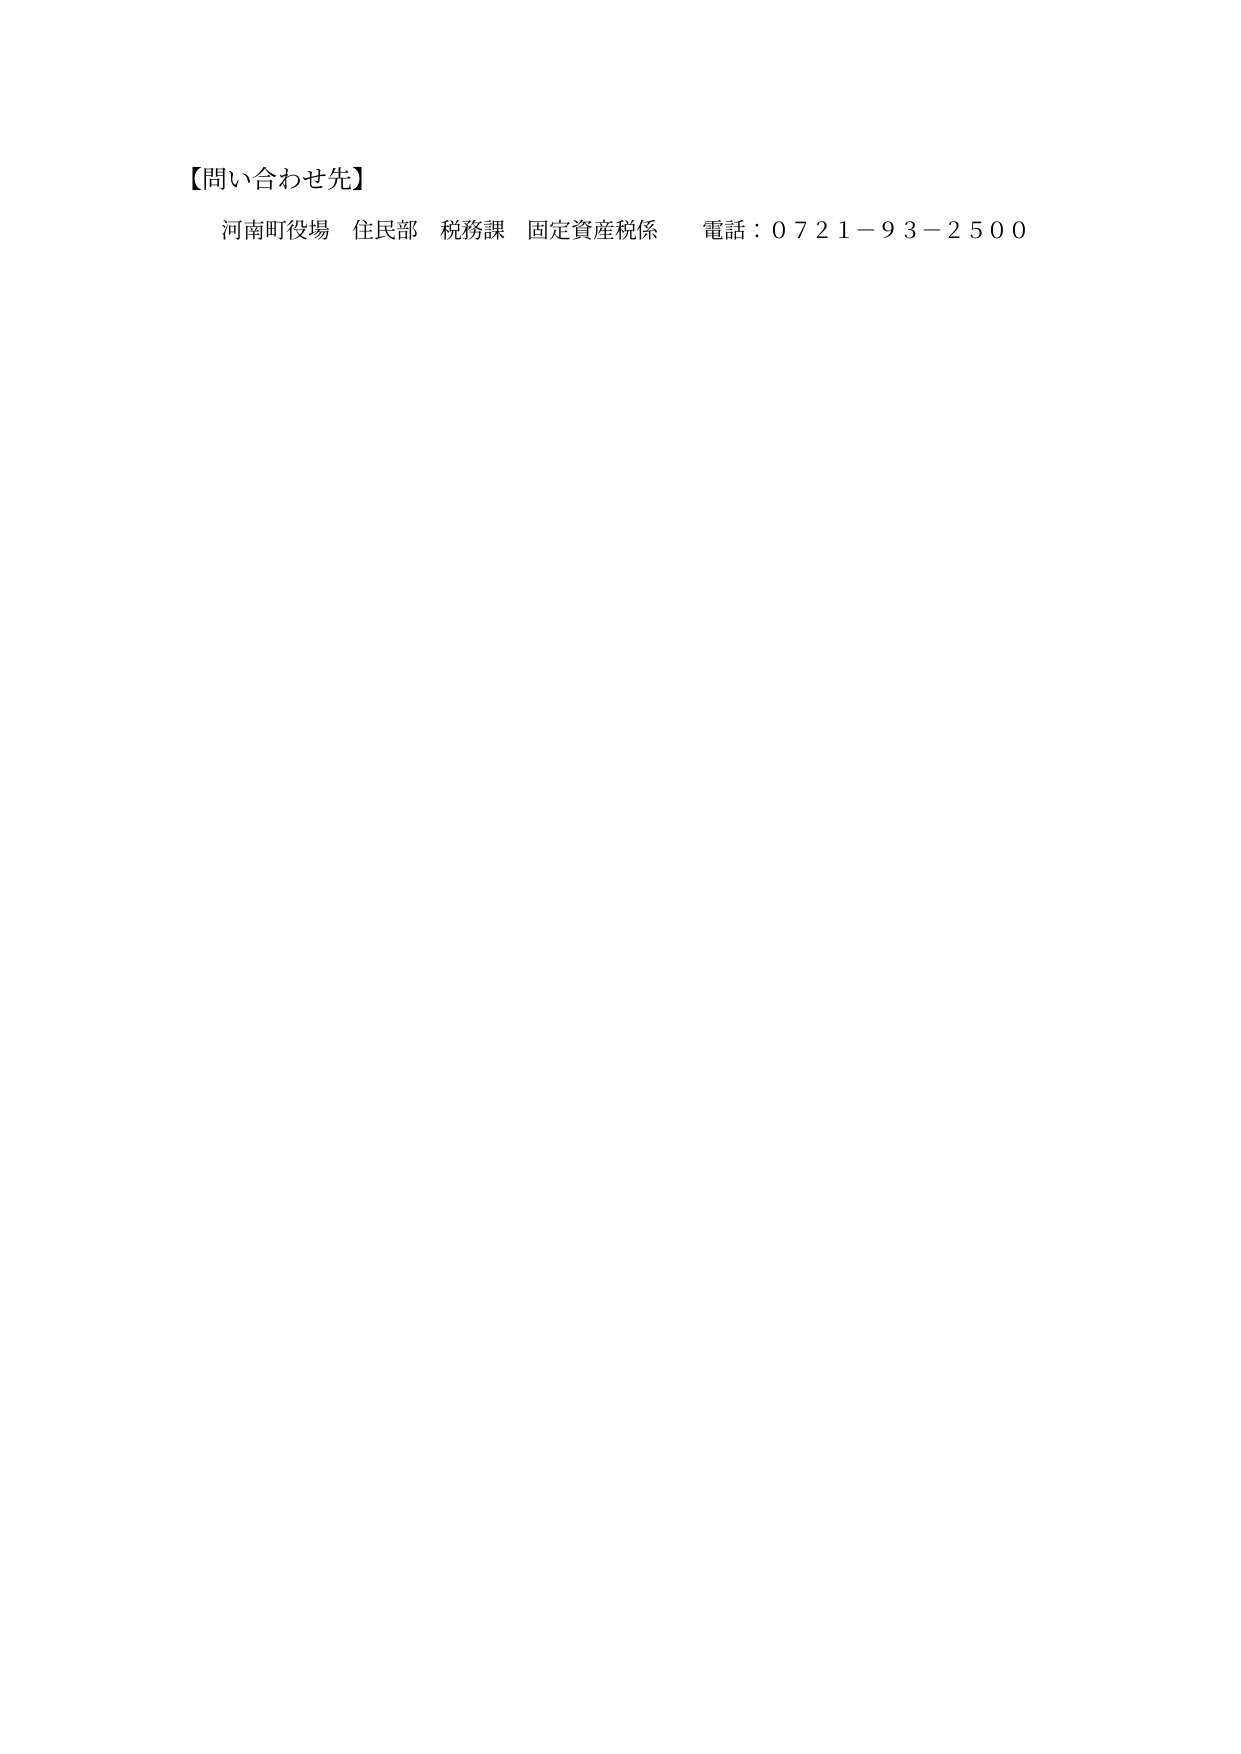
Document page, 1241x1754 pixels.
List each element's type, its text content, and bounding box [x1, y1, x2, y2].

text 【問い合わせ先】 [177, 144, 1063, 212]
text 河南町役場 住民部 税務課 固定資産税係 電話：０７２１－９３－２５００ [177, 212, 1063, 247]
